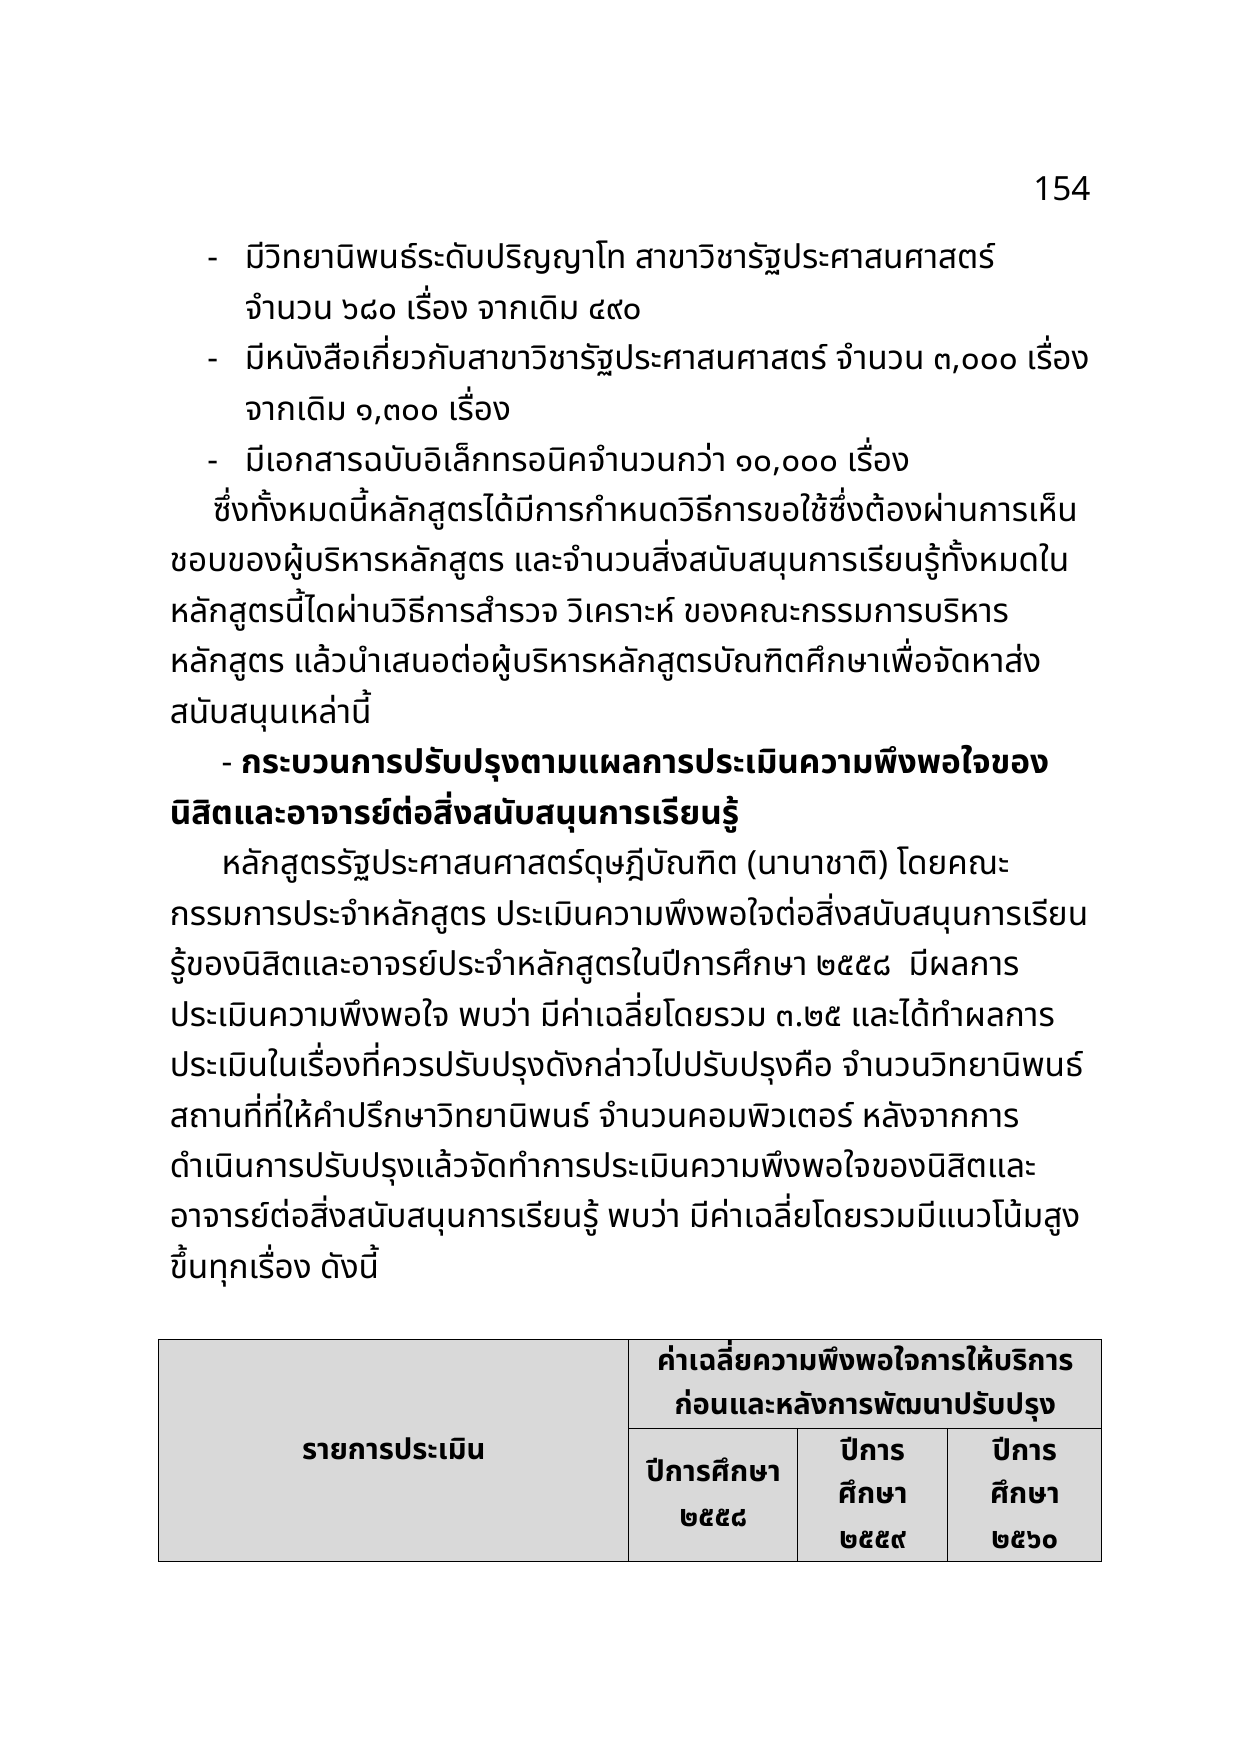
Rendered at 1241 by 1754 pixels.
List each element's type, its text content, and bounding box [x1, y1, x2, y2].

table_cell ปีการศึกษา ๒๕๕๙ [798, 1429, 947, 1561]
text - กระบวนการปรับปรุงตามแผลการประเมินความพึงพอใจของนิสิตและอาจารย์ต่อสิ่งสนับสนุนการเรียนรู้ [169, 738, 1090, 839]
list มีวิทยานิพนธ์ระดับปริญญาโท สาขาวิชารัฐประศาสนศาสตร์ จำนวน ๖๘๐ เรื่อง จากเดิม ๔๙๐ [207, 233, 1090, 334]
table_cell ปีการศึกษา ๒๕๕๘ [629, 1429, 797, 1561]
list มีหนังสือเกี่ยวกับสาขาวิชารัฐประศาสนศาสตร์ จำนวน ๓,๐๐๐ เรื่อง จากเดิม ๑,๓๐๐ เรื่อง [207, 334, 1090, 435]
table_cell ปีการศึกษา ๒๕๖๐ [948, 1429, 1101, 1561]
table_header รายการประเมิน [159, 1340, 628, 1561]
list มีเอกสารฉบับอิเล็กทรอนิคจำนวนกว่า ๑๐,๐๐๐ เรื่อง [207, 435, 1090, 486]
text ซึ่งทั้งหมดนี้หลักสูตรได้มีการกำหนดวิธีการขอใช้ซึ่งต้องผ่านการเห็นชอบของผู้บริหารหลักสูตร และจำนวนสิ่งสนับสนุนการเรียนรู้ทั้งหมดในหลักสูตรนี้ไดผ่านวิธีการสำรวจ วิเคราะห์ ของคณะกรรมการบริหารหลักสูตร แล้วนำเสนอต่อผู้บริหารหลักสูตรบัณฑิตศึกษาเพื่อจัดหาส่งสนับสนุนเหล่านี้ [169, 486, 1090, 738]
text หลักสูตรรัฐประศาสนศาสตร์ดุษฎีบัณฑิต (นานาชาติ) โดยคณะกรรมการประจำหลักสูตร ประเมินความพึงพอใจต่อสิ่งสนับสนุนการเรียนรู้ของนิสิตและอาจรย์ประจำหลักสูตรในปีการศึกษา ๒๕๕๘ มีผลการประเมินความพึงพอใจ พบว่า มีค่าเฉลี่ยโดยรวม ๓.๒๕ และได้ทำผลการประเมินในเรื่องที่ควรปรับปรุงดังกล่าวไปปรับปรุงคือ จำนวนวิทยานิพนธ์ สถานที่ที่ให้คำปรึกษาวิทยานิพนธ์ จำนวนคอมพิวเตอร์ หลังจากการดำเนินการปรับปรุงแล้วจัดทำการประเมินความพึงพอใจของนิสิตและอาจารย์ต่อสิ่งสนับสนุนการเรียนรู้ พบว่า มีค่าเฉลี่ยโดยรวมมีแนวโน้มสูงขึ้นทุกเรื่อง ดังนี้ [169, 839, 1090, 1293]
table_header ค่าเฉลี่ยความพึงพอใจการให้บริการก่อนและหลังการพัฒนาปรับปรุง [629, 1340, 1101, 1428]
